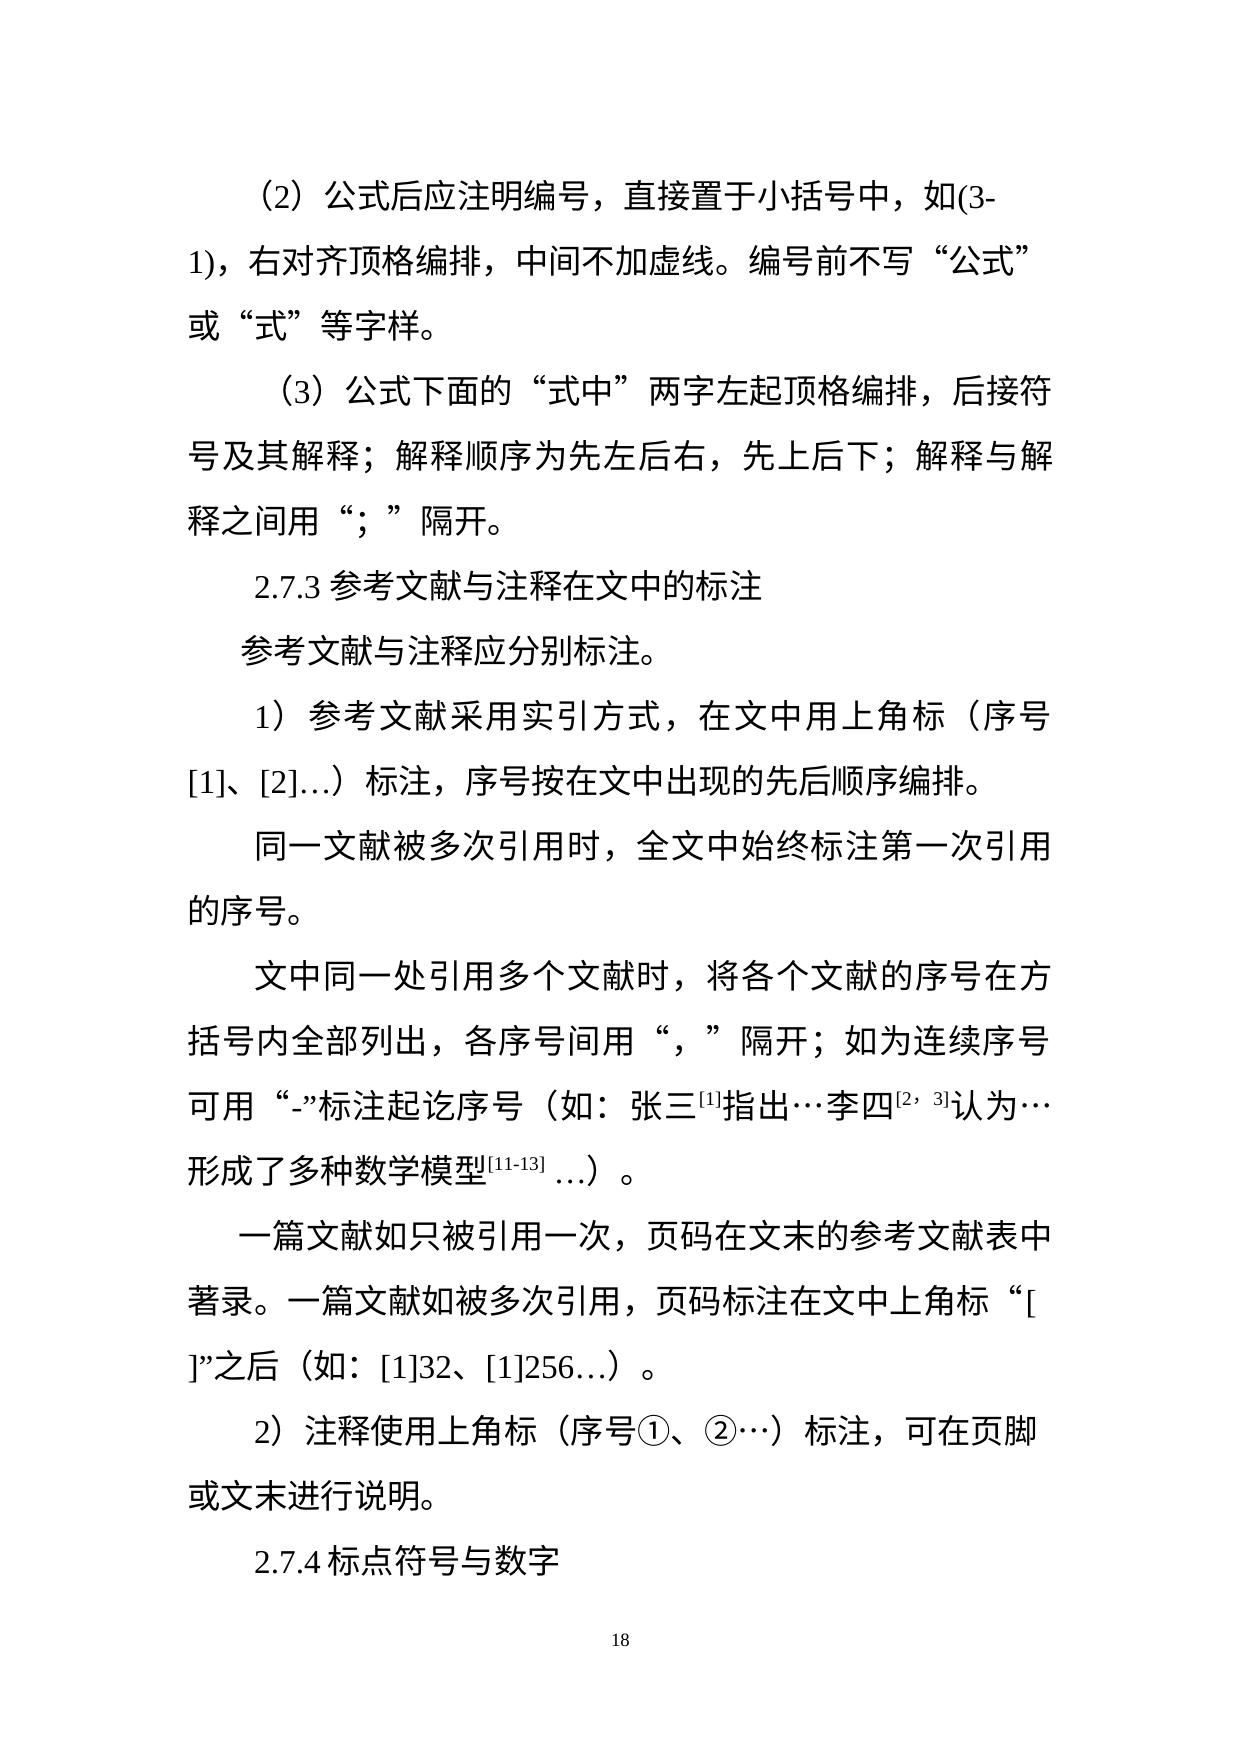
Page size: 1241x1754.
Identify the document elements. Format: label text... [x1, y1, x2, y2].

text 2）注释使用上角标（序号①、②…）标注，可在页脚或文末进行说明。 [187, 1397, 1053, 1527]
text 文中同一处引用多个文献时，将各个文献的序号在方括号内全部列出，各序号间用“，”隔开；如为连续序号，可用“-”标注起讫序号（如：张三[1]指出…李四[2，3]认为…形成了多种数学模型[11-13] …）。 [187, 942, 1053, 1202]
text 一篇文献如只被引用一次，页码在文末的参考文献表中著录。一篇文献如被多次引用，页码标注在文中上角标“[ ]”之后（如：[1]32、[1]256…）。 [187, 1202, 1053, 1397]
text 2.7.4标点符号与数字 [187, 1527, 1053, 1592]
text 1）参考文献采用实引方式，在文中用上角标（序号[1]、[2]…）标注，序号按在文中出现的先后顺序编排。 [187, 682, 1053, 812]
text （2）公式后应注明编号，直接置于小括号中，如(3-1)，右对齐顶格编排，中间不加虚线。编号前不写“公式”或“式”等字样。 [187, 162, 1053, 357]
text 1考文献采用实引方式，即同一文献被多次引用时，全文中始终标注第一次引用的序号。 [187, 812, 1053, 942]
text 2.7.3 参考文献与注释在文中的标注 [187, 552, 1053, 617]
text （3）公式下面的“式中”两字左起顶格编排，后接符号及其解释；解释顺序为先左后右，先上后下；解释与解释之间用“；”隔开。 [187, 357, 1053, 552]
text 参考文献与注释应分别标注。 [187, 617, 1053, 682]
